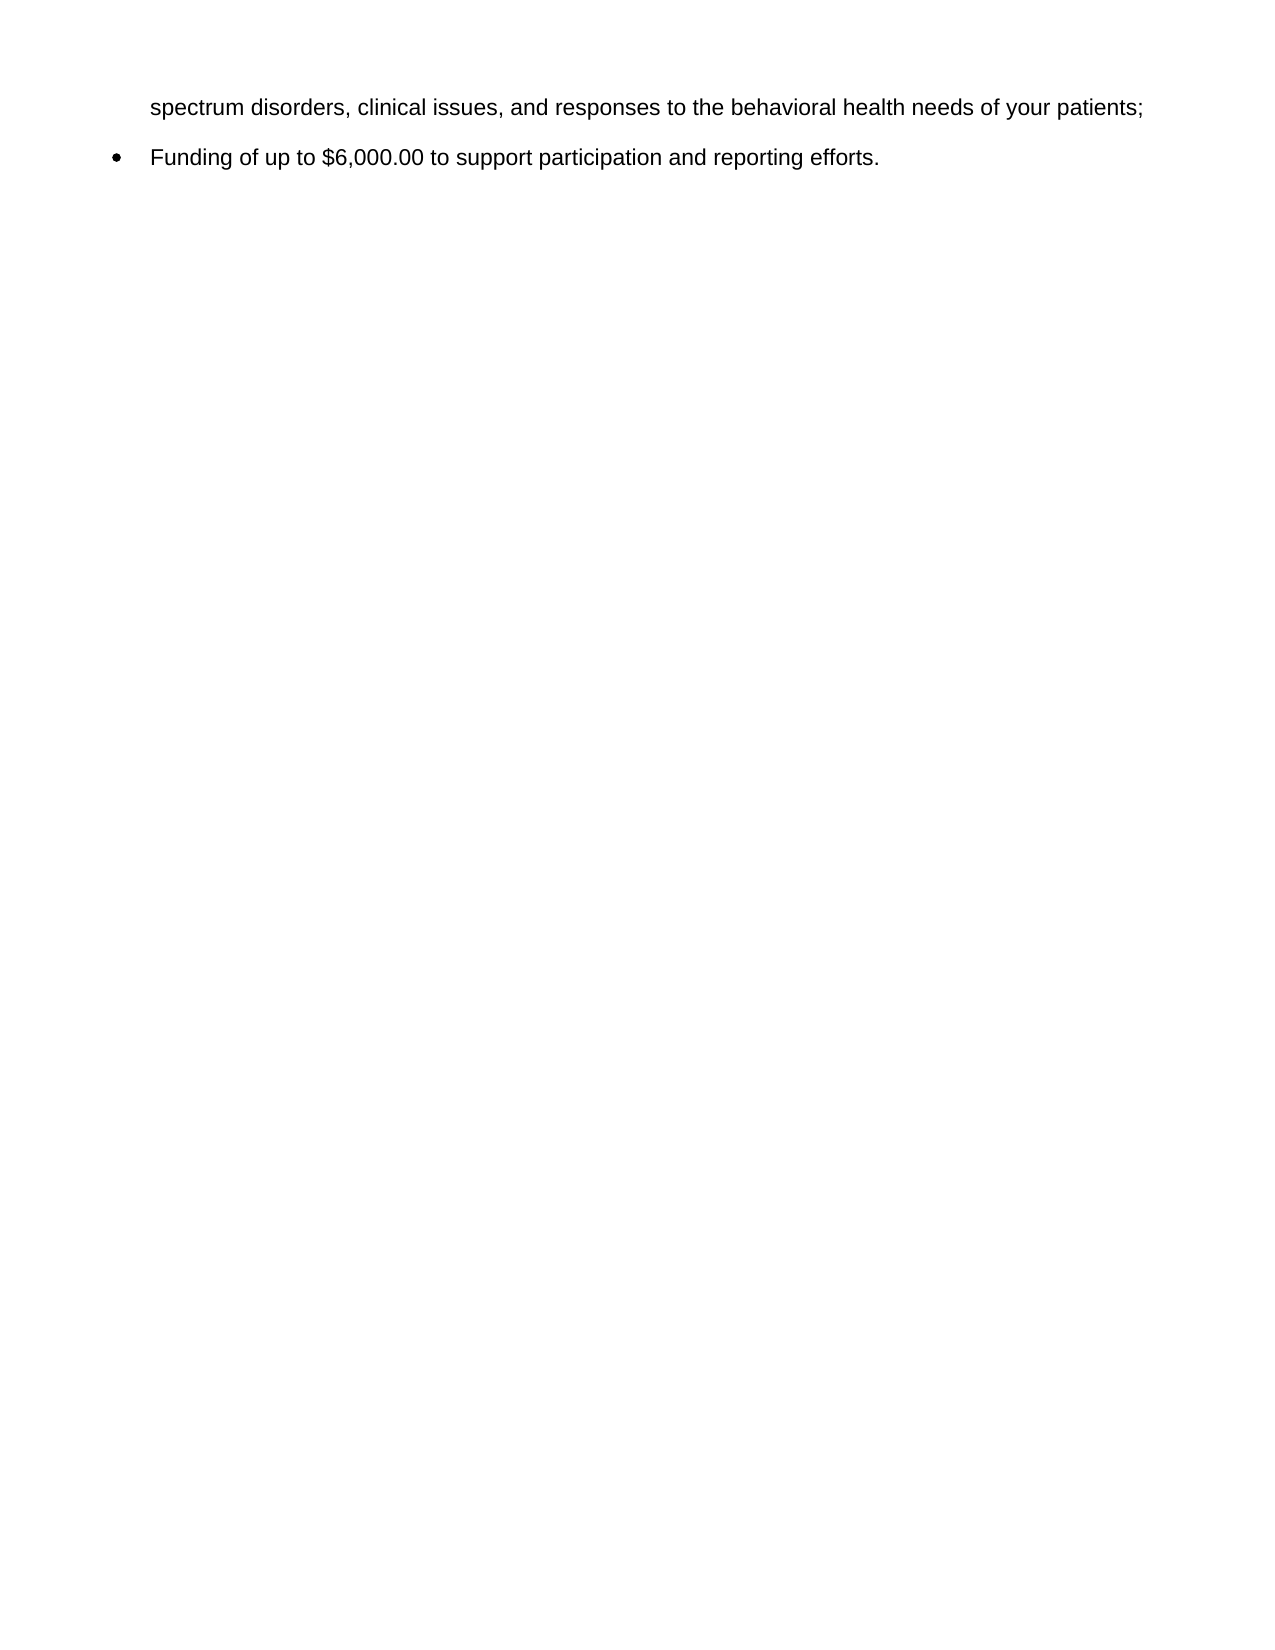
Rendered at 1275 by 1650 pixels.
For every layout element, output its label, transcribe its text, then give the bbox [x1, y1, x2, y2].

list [112, 94, 1181, 144]
list Funding of up to $6,000.00 to support participation and reporting efforts. [112, 144, 1181, 171]
